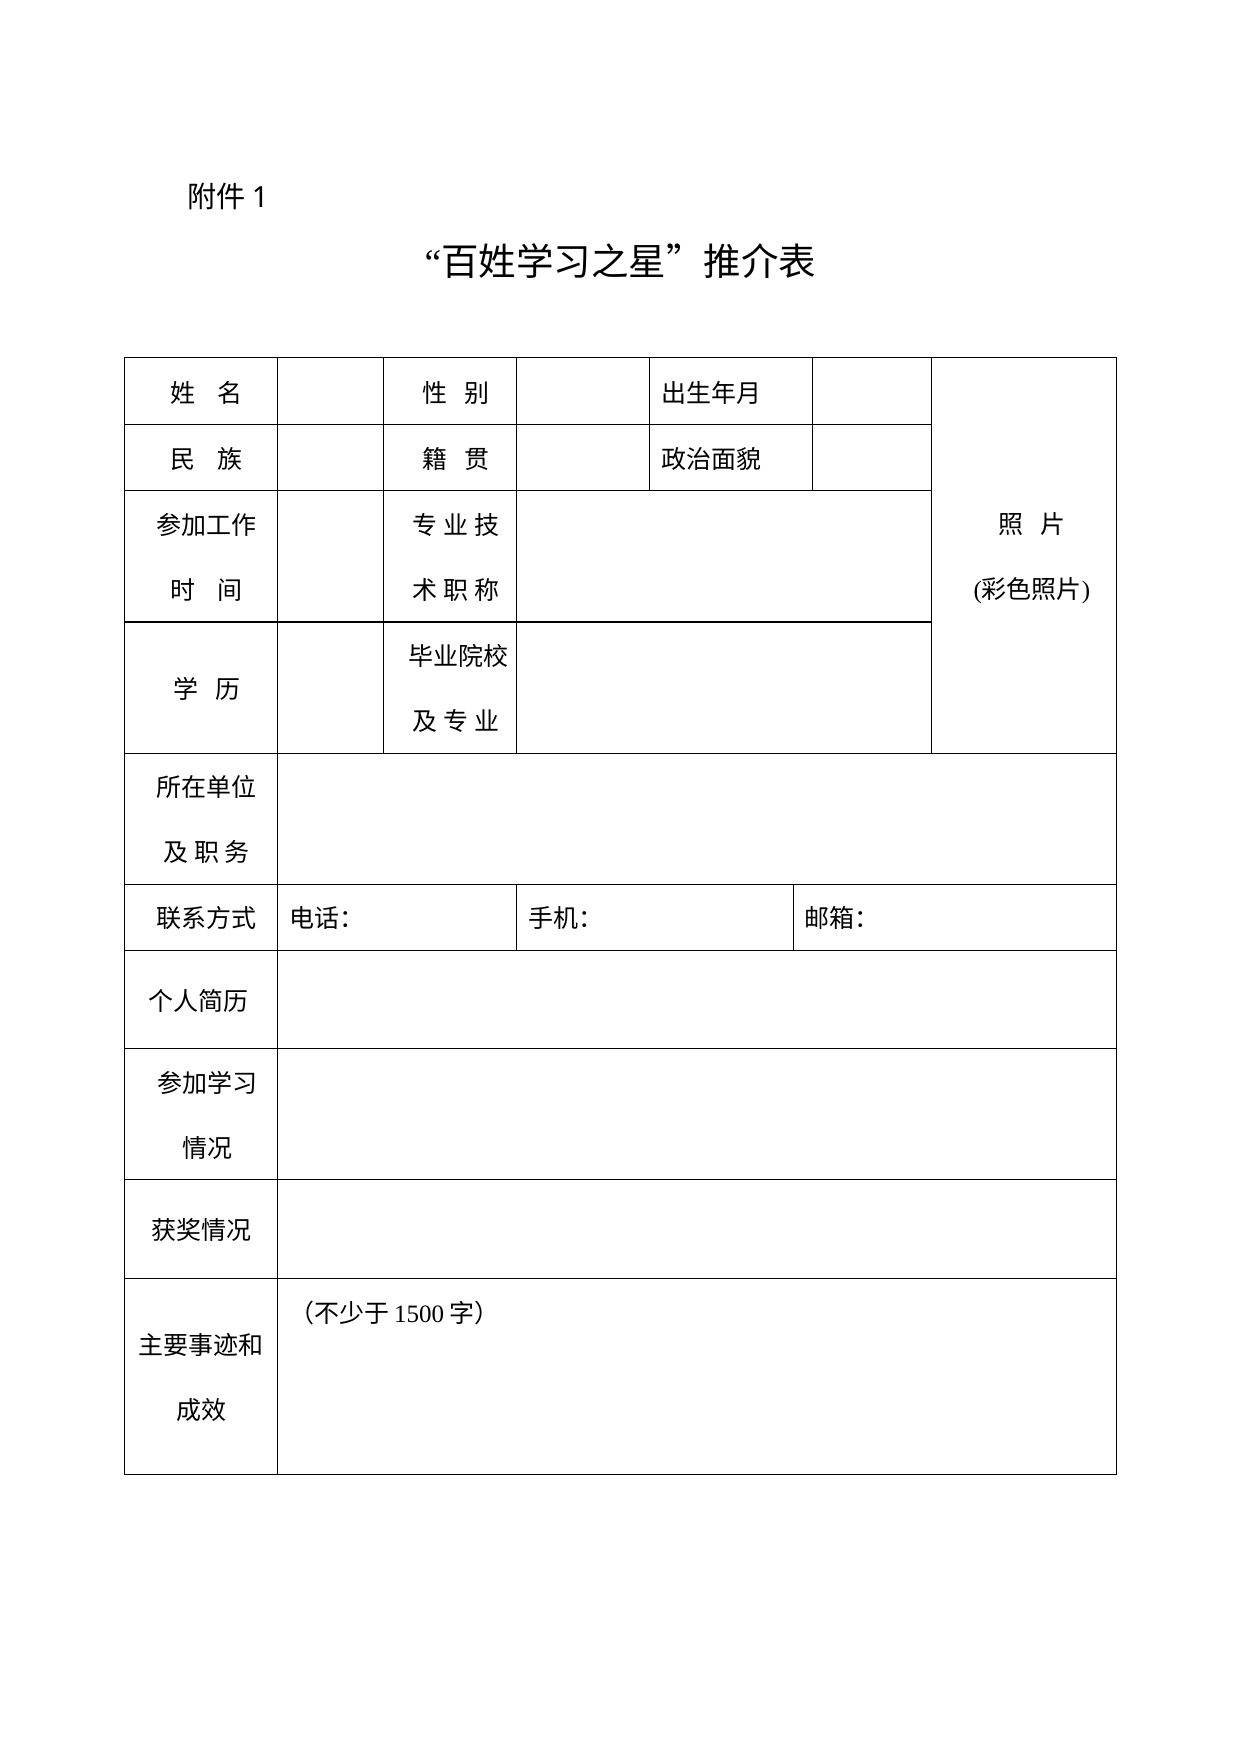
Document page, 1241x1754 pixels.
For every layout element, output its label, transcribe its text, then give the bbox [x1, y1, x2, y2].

table_cell 个人简历 [125, 951, 277, 1048]
table_cell 政治面貌 [650, 425, 812, 490]
table_cell 所在单位 及 职 务 [125, 754, 277, 883]
table_cell 手机： [517, 885, 793, 949]
table_cell [813, 425, 931, 490]
table_cell 联系方式 [125, 885, 277, 949]
table_cell [278, 951, 1116, 1048]
table_header 姓 名 [125, 358, 277, 424]
table_cell [278, 623, 383, 752]
table_cell 籍 贯 [384, 425, 516, 490]
table_cell [278, 1180, 1116, 1278]
table_cell 毕业院校 及 专 业 [384, 623, 516, 752]
table_cell 学 历 [125, 623, 277, 752]
table_cell [517, 425, 649, 490]
table_cell 参加工作 时 间 [125, 491, 277, 621]
table_cell [517, 491, 931, 621]
table_header [278, 358, 383, 424]
table_cell 邮箱： [794, 885, 1116, 949]
table_header [517, 358, 649, 424]
table_header 性 别 [384, 358, 516, 424]
table_cell 电话： [278, 885, 516, 949]
table_cell [278, 1049, 1116, 1179]
table_header 照 片 (彩色照片) [932, 358, 1116, 752]
table_cell 民 族 [125, 425, 277, 490]
table_cell 参加学习情况 [125, 1049, 277, 1179]
text 附件1 [187, 162, 1053, 227]
table_cell 专 业 技 术 职 称 [384, 491, 516, 621]
table_cell [278, 754, 1116, 883]
table_header 出生年月 [650, 358, 812, 424]
table_cell 主要事迹和成效 [125, 1279, 277, 1474]
table_header [813, 358, 931, 424]
table_cell [278, 491, 383, 621]
table_cell [278, 425, 383, 490]
table_cell [517, 623, 931, 752]
text “百姓学习之星”推介表 [187, 227, 1053, 292]
table_cell 获奖情况 [125, 1180, 277, 1278]
table_cell （不少于1500字） [278, 1279, 1116, 1474]
